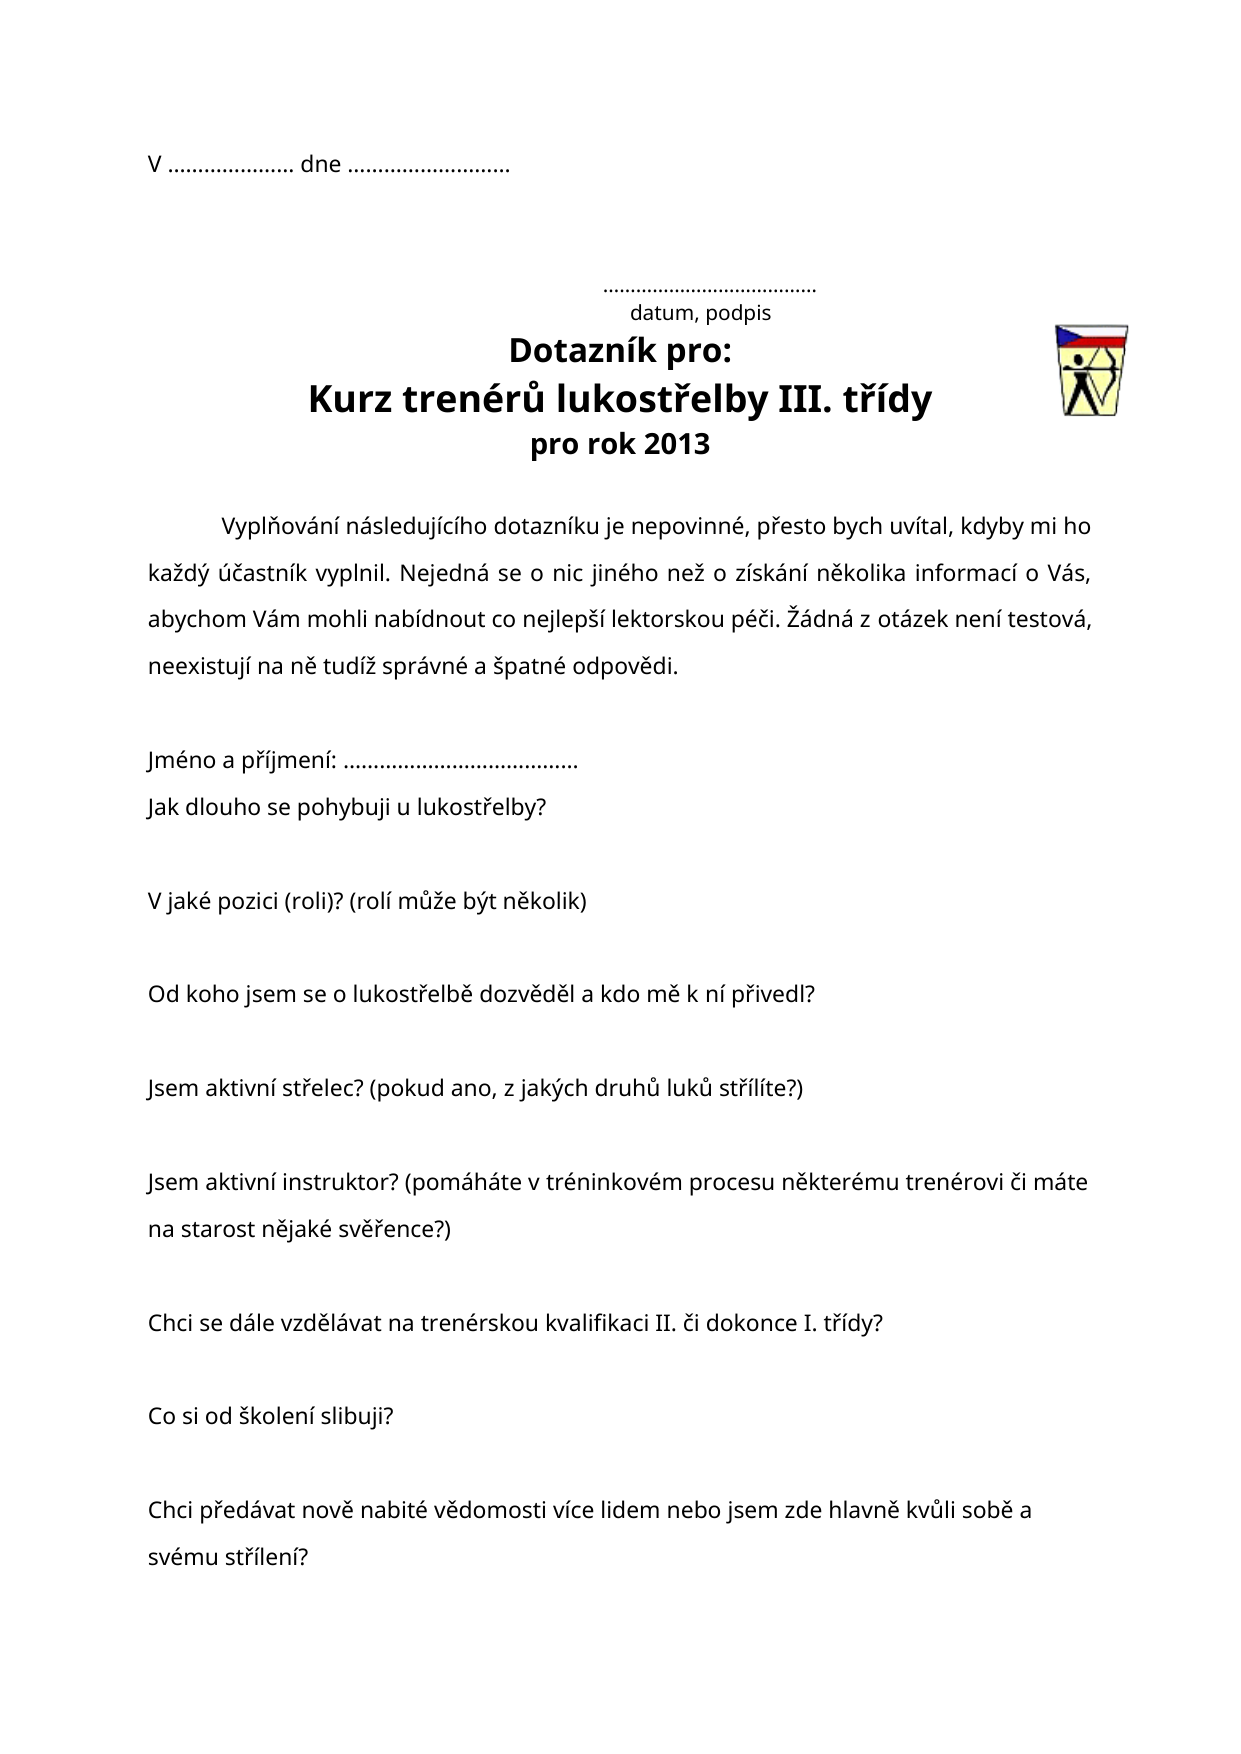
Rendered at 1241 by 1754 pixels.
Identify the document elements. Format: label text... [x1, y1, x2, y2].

picture [1052, 324, 1132, 418]
text ………………………………… [148, 270, 1093, 298]
text Co si od školení slibuji? [148, 1400, 1093, 1432]
text pro rok 2013 [148, 423, 1093, 463]
text Kurz trenérů lukostřelby III. třídy [148, 372, 1093, 423]
text V jaké pozici (roli)? (rolí může být několik) [148, 885, 1093, 916]
text Chci se dále vzdělávat na trenérskou kvalifikaci II. či dokonce I. třídy? [148, 1307, 1093, 1338]
text Jak dlouho se pohybuji u lukostřelby? [148, 791, 1093, 822]
text Dotazník pro: [148, 327, 1052, 372]
text Jsem aktivní střelec? (pokud ano, z jakých druhů luků střílíte?) [148, 1072, 1093, 1103]
text Jsem aktivní instruktor? (pomáháte v tréninkovém procesu některému trenérovi či máte na starost nějaké svěřence?) [148, 1166, 1093, 1244]
text Jméno a příjmení: ………………………………… [148, 744, 1093, 775]
text Vyplňování následujícího dotazníku je nepovinné, přesto bych uvítal, kdyby mi ho každý účastník vyplnil. Nejedná se o nic jiného než o získání několika informací o Vás, abychom Vám mohli nabídnout co nejlepší lektorskou péči. Žádná z otázek není testová, neexistují na ně tudíž správné a špatné odpovědi. [148, 510, 1093, 682]
text V ………………… dne ……………………… [148, 148, 1093, 179]
text Od koho jsem se o lukostřelbě dozvěděl a kdo mě k ní přivedl? [148, 978, 1093, 1010]
text Chci předávat nově nabité vědomosti více lidem nebo jsem zde hlavně kvůli sobě a svému střílení? [148, 1494, 1093, 1572]
text datum, podpis [148, 298, 1093, 327]
